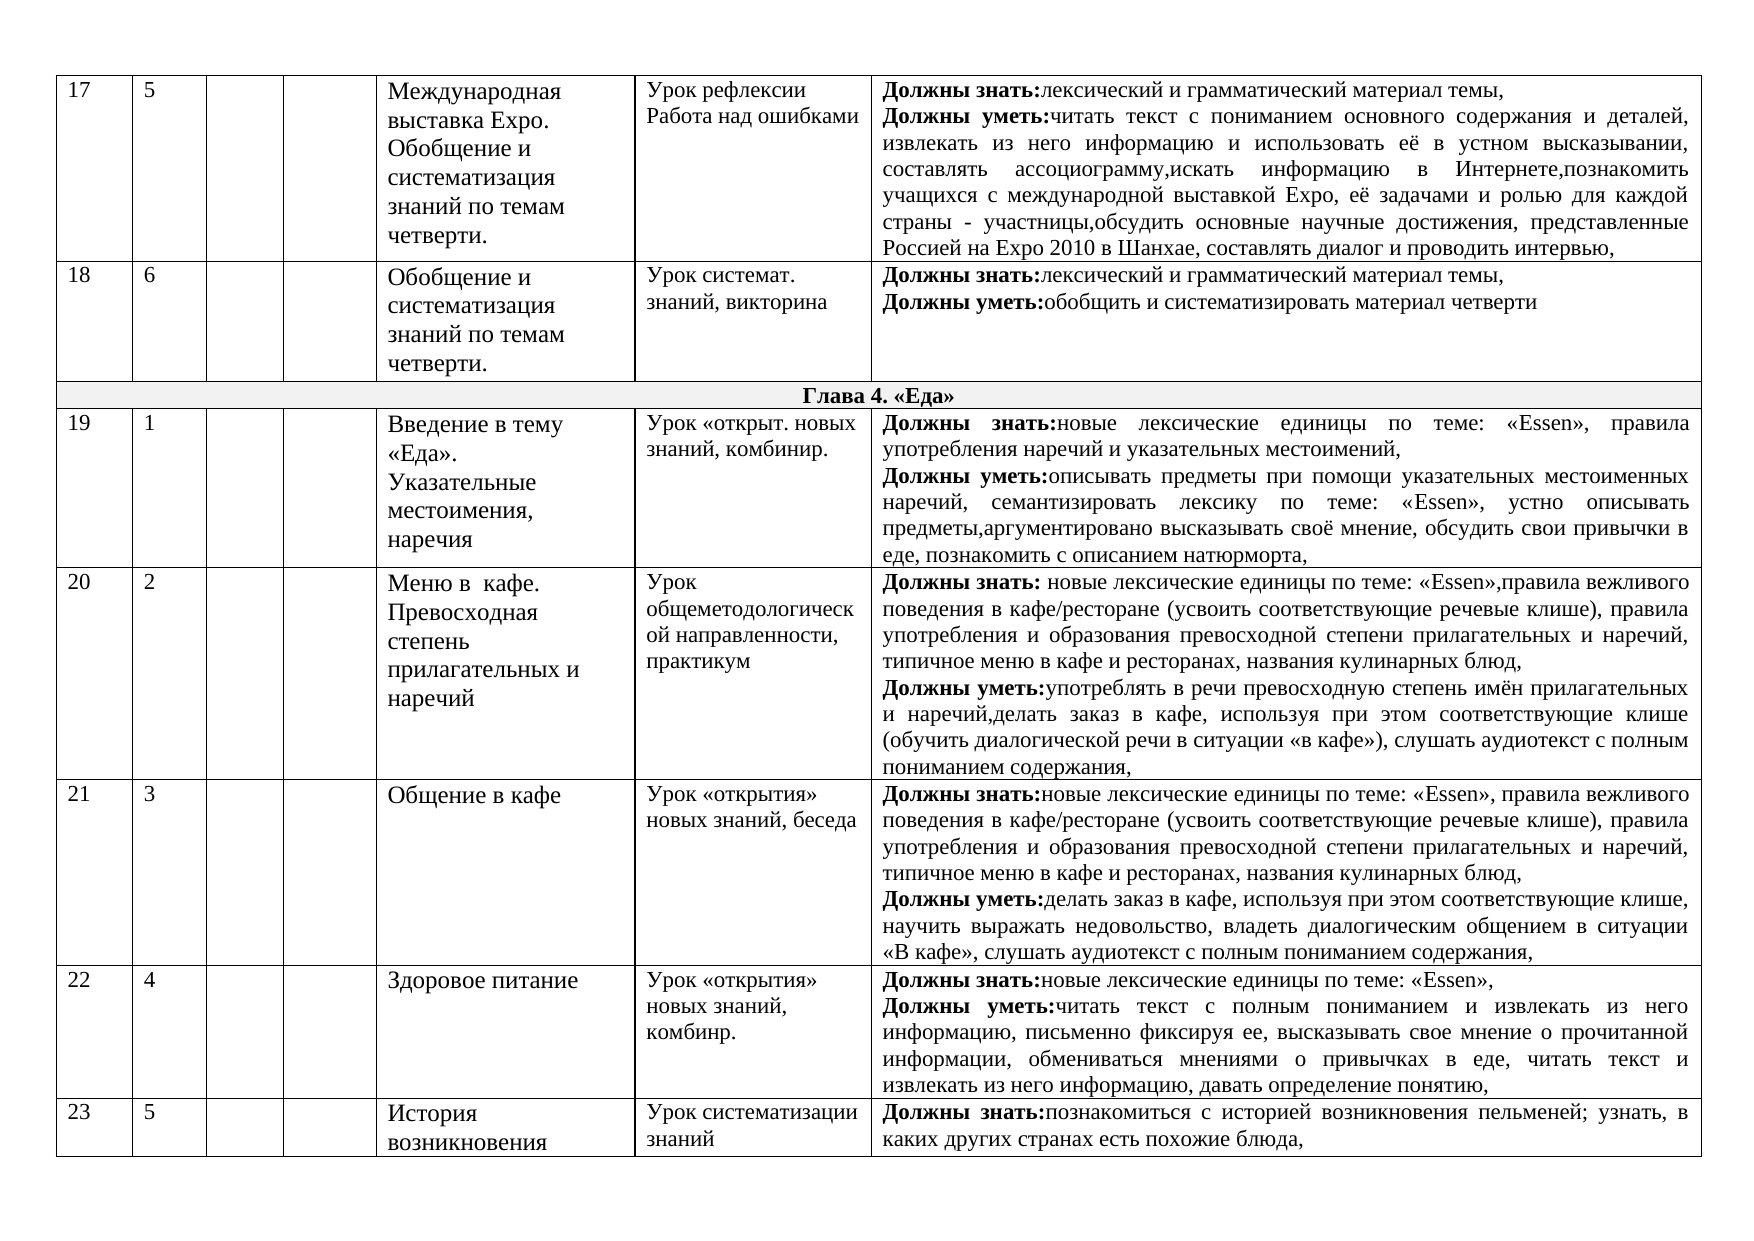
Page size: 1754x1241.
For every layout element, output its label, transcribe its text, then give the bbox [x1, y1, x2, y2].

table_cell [872, 1099, 1701, 1156]
table_cell Урок «открытия» новых знаний, комбинр. [636, 966, 871, 1097]
table_cell Введение в тему «Еда». Указательные местоимения, наречия [377, 409, 634, 567]
table_cell 4 [133, 966, 206, 1097]
table_cell [207, 568, 283, 779]
table_cell 17 [57, 76, 132, 261]
table_cell 22 [57, 966, 132, 1097]
table_cell 18 [57, 262, 132, 381]
table_cell Урок рефлексии Работа над ошибками [636, 76, 871, 261]
table_cell Меню в кафе. Превосходная степень прилагательных и наречий [377, 568, 634, 779]
table_cell [207, 780, 283, 964]
table_cell Должны знать: новые лексические единицы по теме: «Essen»,правила вежливого поведения в кафе/ресторане (усвоить соответствующие речевые клише), правила употребления и образования превосходной степени прилагательных и наречий, типичное меню в кафе и ресторанах, названия кулинарных блюд, Должны уметь:употреблять в речи превосходную степень имён прилагательных и наречий,делать заказ в кафе, используя при этом соответствующие клише (обучить диалогической речи в ситуации «в кафе»), слушать аудиотекст с полным пониманием содержания, [872, 568, 1701, 779]
table_cell Урок «открыт. новых знаний, комбинир. [636, 409, 871, 567]
table_cell Обобщение и систематизация знаний по темам четверти. [377, 262, 634, 381]
table_cell [284, 966, 376, 1097]
table_cell Урок «открытия» новых знаний, беседа [636, 780, 871, 964]
table_cell Должны знать:новые лексические единицы по теме: «Essen», Должны уметь:читать текст с полным пониманием и извлекать из него информацию, письменно фиксируя ее, высказывать свое мнение о прочитанной информации, обмениваться мнениями о привычках в еде, читать текст и извлекать из него информацию, давать определение понятию, [872, 966, 1701, 1097]
table_cell [207, 262, 283, 381]
table_cell Должны знать:лексический и грамматический материал темы, Должны уметь:читать текст с пониманием основного содержания и деталей, извлекать из него информацию и использовать её в устном высказывании, составлять ассоциограмму,искать информацию в Интернете,познакомить учащихся с международной выставкой Expo, её задачами и ролью для каждой страны - участницы,обсудить основные научные достижения, представленные Россией на Expo 2010 в Шанхае, составлять диалог и проводить интервью, [872, 76, 1701, 261]
table_cell [284, 409, 376, 567]
table_cell 2 [133, 568, 206, 779]
table_cell 1 [133, 409, 206, 567]
table_cell 5 [133, 1099, 206, 1156]
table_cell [636, 1099, 871, 1156]
table_cell Должны знать:новые лексические единицы по теме: «Essen», правила вежливого поведения в кафе/ресторане (усвоить соответствующие речевые клише), правила употребления и образования превосходной степени прилагательных и наречий, типичное меню в кафе и ресторанах, названия кулинарных блюд, Должны уметь:делать заказ в кафе, используя при этом соответствующие клише, научить выражать недовольство, владеть диалогическим общением в ситуации «В кафе», слушать аудиотекст с полным пониманием содержания, [872, 780, 1701, 964]
table_cell 23 [57, 1099, 132, 1156]
table_cell 6 [133, 262, 206, 381]
table_cell [207, 966, 283, 1097]
table_cell [284, 568, 376, 779]
table_cell 21 [57, 780, 132, 964]
table_cell [284, 262, 376, 381]
table_cell Должны знать:новые лексические единицы по теме: «Essen», правила употребления наречий и указательных местоимений, Должны уметь:описывать предметы при помощи указательных местоименных наречий, семантизировать лексику по теме: «Essen», устно описывать предметы,аргументировано высказывать своё мнение, обсудить свои привычки в еде, познакомить с описанием натюрморта, [872, 409, 1701, 567]
table_cell [284, 76, 376, 261]
table_cell 5 [133, 76, 206, 261]
table_cell Международная выставка Expo. Обобщение и систематизация знаний по темам четверти. [377, 76, 634, 261]
table_cell Общение в кафе [377, 780, 634, 964]
table_cell [284, 780, 376, 964]
table_cell Урок общеметодологической направленности, практикум [636, 568, 871, 779]
table_cell 3 [133, 780, 206, 964]
table_cell [207, 1099, 283, 1156]
table_cell Должны знать:лексический и грамматический материал темы, Должны уметь:обобщить и систематизировать материал четверти [872, 262, 1701, 381]
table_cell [377, 1099, 634, 1156]
table_cell [207, 409, 283, 567]
table_cell Глава 4. «Еда» [57, 382, 1701, 408]
table_cell Урок системат. знаний, викторина [636, 262, 871, 381]
table_cell 19 [57, 409, 132, 567]
table_cell 20 [57, 568, 132, 779]
table_cell Здоровое питание [377, 966, 634, 1097]
table_cell [207, 76, 283, 261]
table_cell [284, 1099, 376, 1156]
